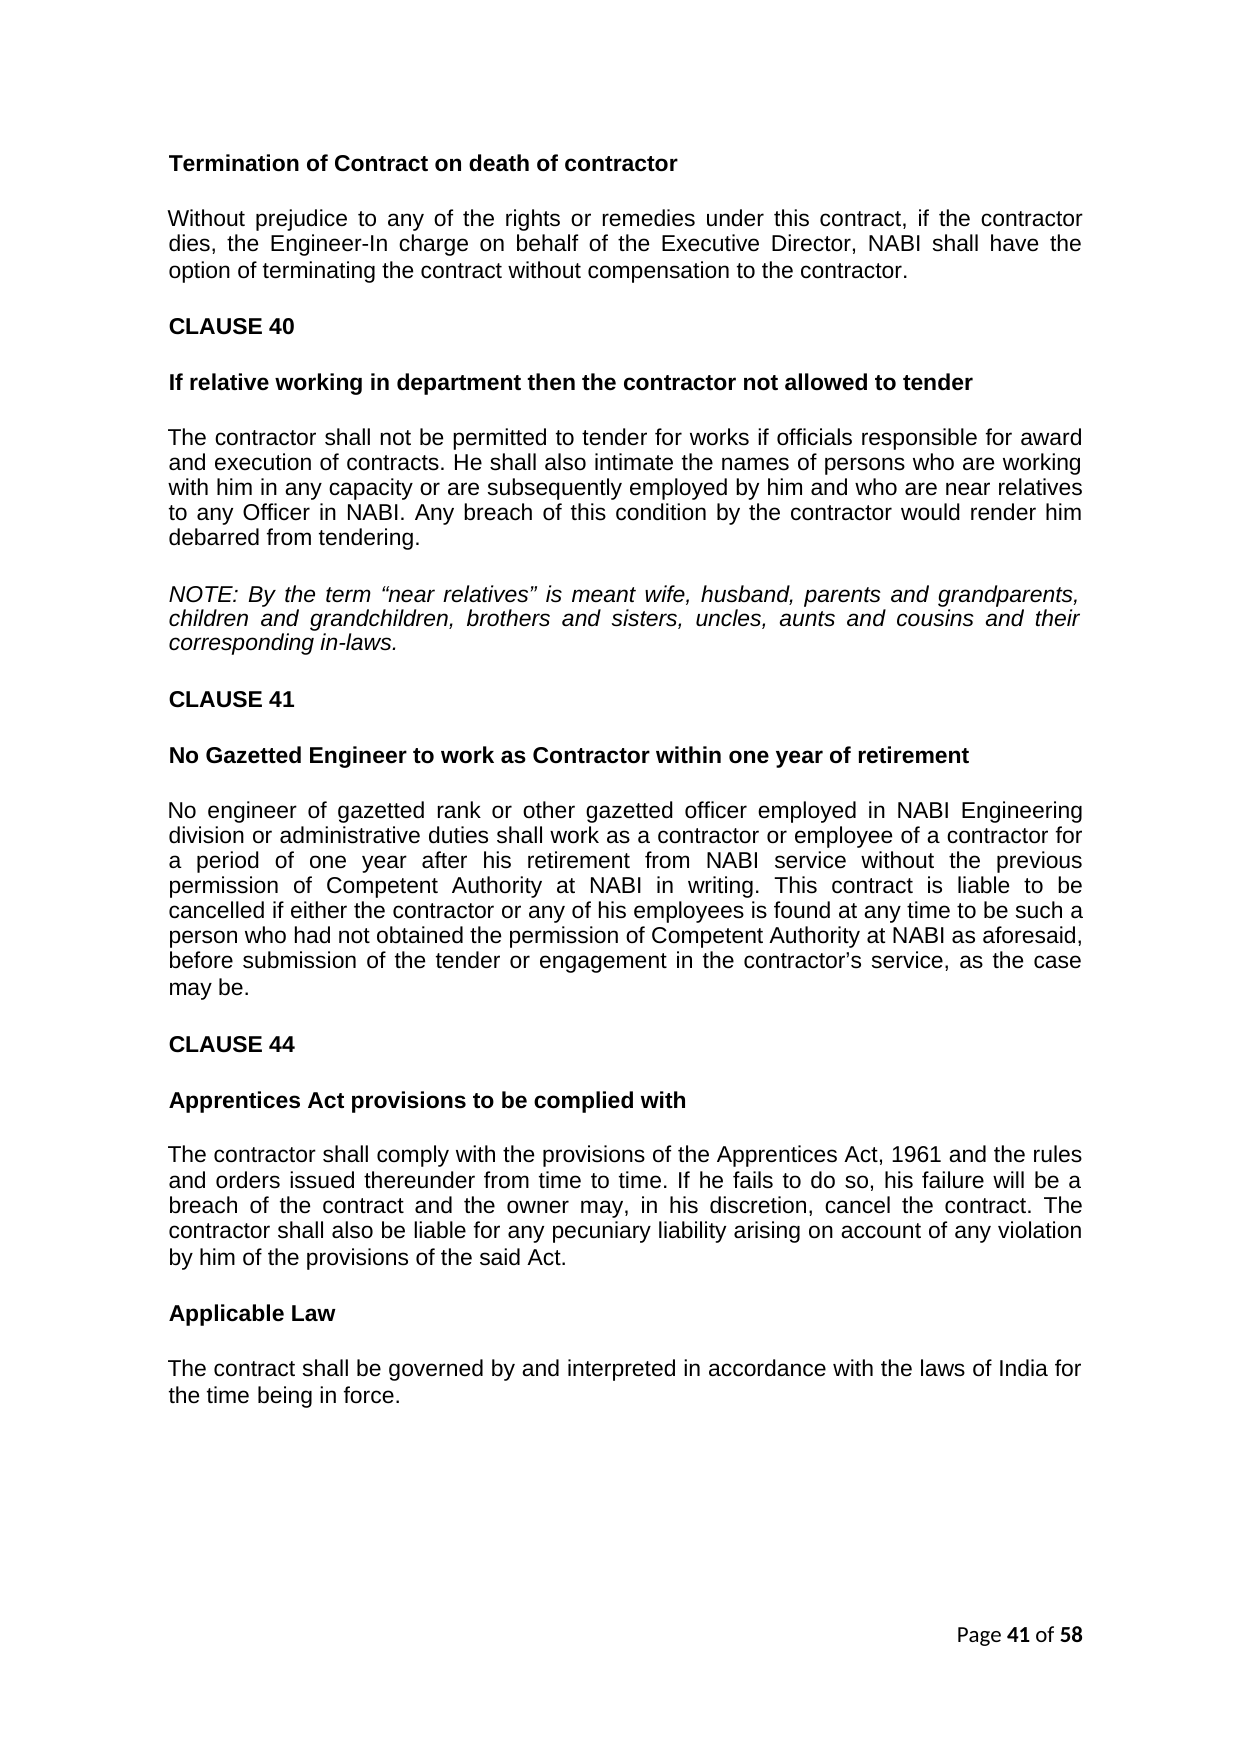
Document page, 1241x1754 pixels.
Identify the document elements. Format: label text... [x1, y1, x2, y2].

subtitle CLAUSE 41 [168, 686, 1086, 712]
text Without prejudice to any of the rights or remedies under this contract, if the contractor dies, the Engineer-In charge on behalf of the Executive Director, NABI shall have the option of terminating the contract without compensation to the contractor. [167, 206, 1083, 284]
text The contractor shall not be permitted to tender for works if officials responsible for award and execution of contracts. He shall also intimate the names of persons who are working with him in any capacity or are subsequently employed by him and who are near relatives to any Officer in NABI. Any breach of this condition by the contractor would render him debarred from tendering. [167, 425, 1083, 551]
subtitle No Gazetted Engineer to work as Contractor within one year of retirement [168, 742, 1086, 768]
text The contract shall be governed by and interpreted in accordance with the laws of India for the time being in force. [167, 1356, 1083, 1408]
subtitle Applicable Law [168, 1300, 1086, 1326]
text The contractor shall comply with the provisions of the Apprentices Act, 1961 and the rules and orders issued thereunder from time to time. If he fails to do so, his failure will be a breach of the contract and the owner may, in his discretion, cancel the contract. The contractor shall also be liable for any pecuniary liability arising on account of any violation by him of the provisions of the said Act. [167, 1143, 1083, 1271]
subtitle CLAUSE 44 [168, 1031, 1086, 1057]
text No engineer of gazetted rank or other gazetted officer employed in NABI Engineering division or administrative duties shall work as a contractor or employee of a contractor for a period of one year after his retirement from NABI service without the previous permission of Competent Authority at NABI in writing. This contract is liable to be cancelled if either the contractor or any of his employees is found at any time to be such a person who had not obtained the permission of Competent Authority at NABI as aforesaid, before submission of the tender or engagement in the contractor’s service, as the case may be. [167, 798, 1083, 1001]
subtitle Termination of Contract on death of contractor [168, 150, 1086, 176]
text NOTE: By the term “near relatives” is meant wife, husband, parents and grandparents, children and grandchildren, brothers and sisters, uncles, aunts and cousins and their corresponding in-laws. [169, 583, 1082, 656]
subtitle CLAUSE 40 [168, 313, 1086, 339]
subtitle Apprentices Act provisions to be complied with [168, 1087, 1086, 1113]
subtitle If relative working in department then the contractor not allowed to tender [168, 369, 1086, 396]
